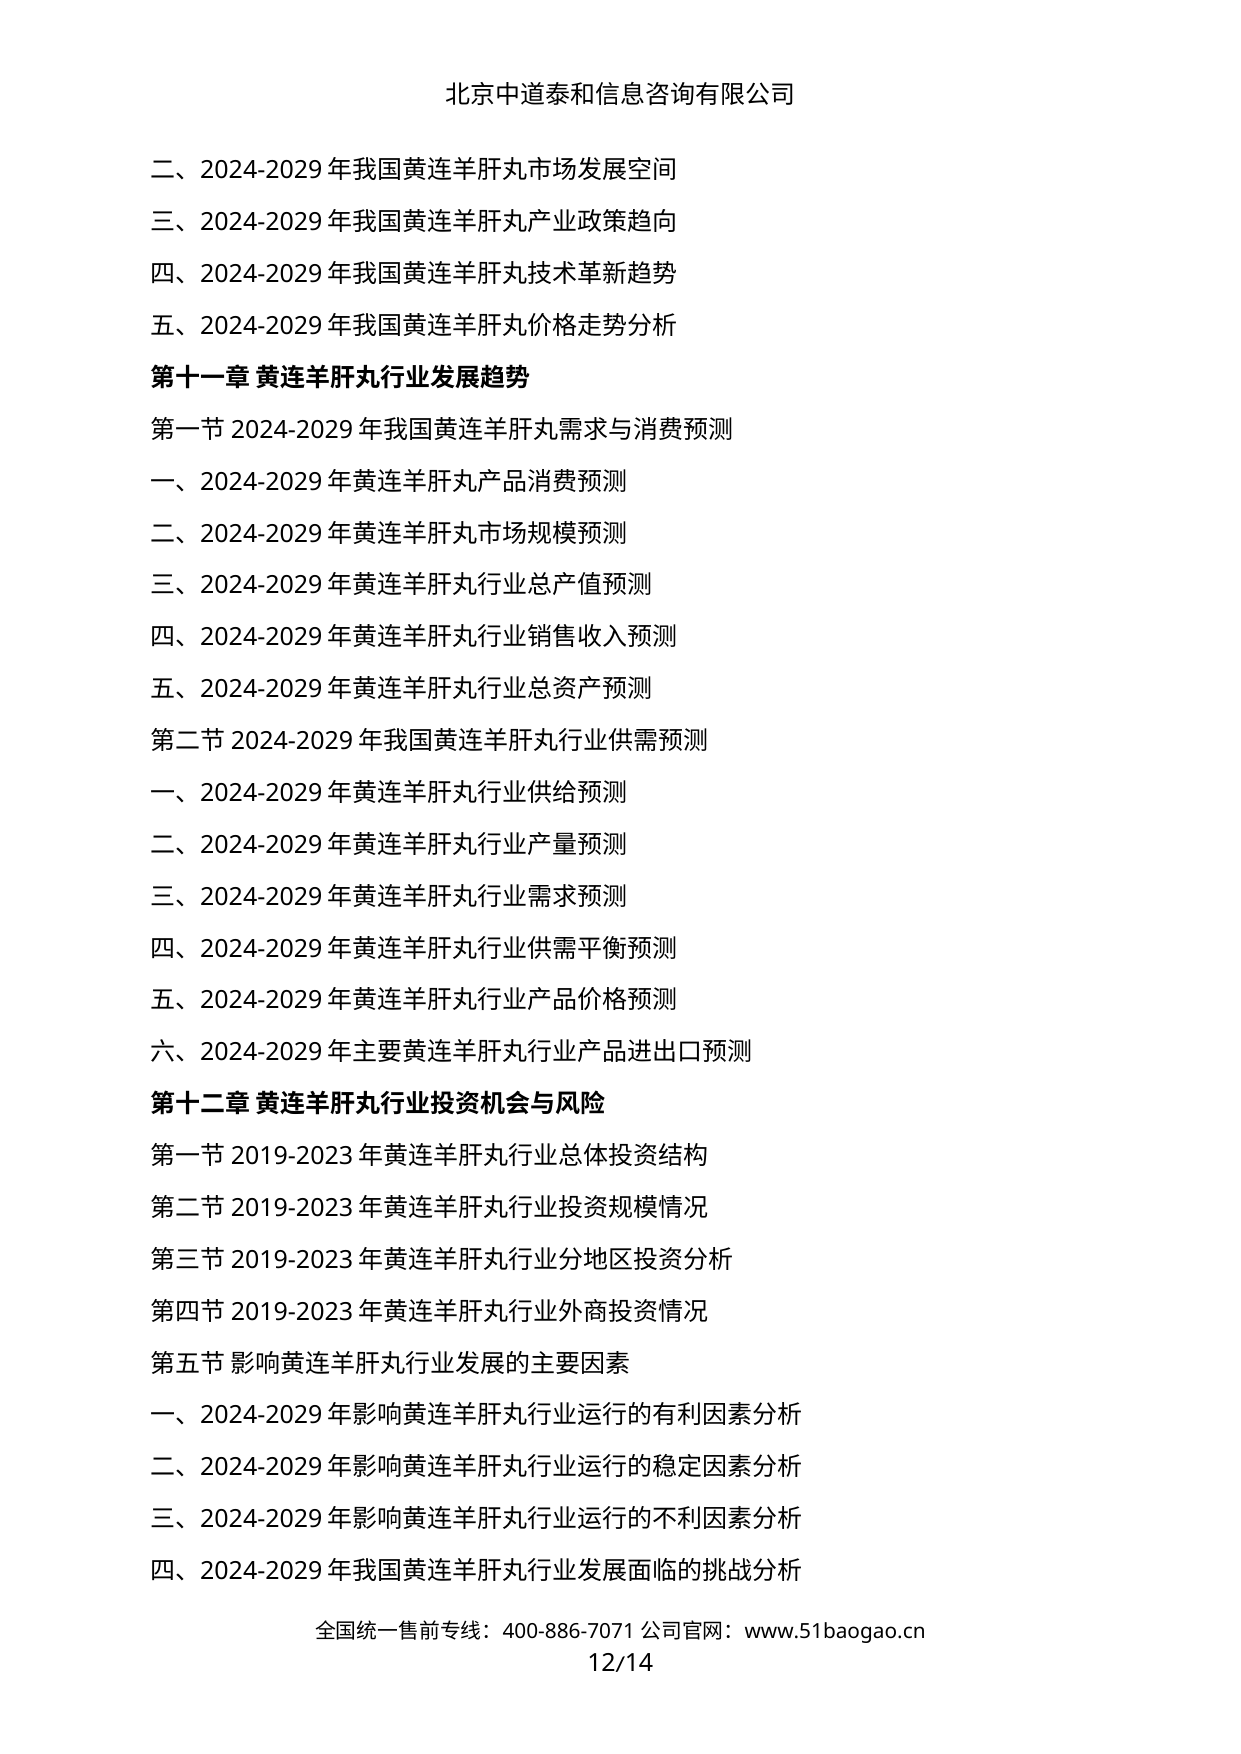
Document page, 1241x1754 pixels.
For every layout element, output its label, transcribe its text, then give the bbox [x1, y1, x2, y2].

text 四、2024-2029年我国黄连羊肝丸技术革新趋势 [150, 254, 1090, 290]
text 二、2024-2029年我国黄连羊肝丸市场发展空间 [150, 150, 1090, 186]
text 第二节 2019-2023年黄连羊肝丸行业投资规模情况 [150, 1187, 1090, 1224]
text 六、2024-2029年主要黄连羊肝丸行业产品进出口预测 [150, 1032, 1090, 1068]
text 一、2024-2029年黄连羊肝丸行业供给预测 [150, 772, 1090, 809]
text 二、2024-2029年黄连羊肝丸市场规模预测 [150, 513, 1090, 549]
text 三、2024-2029年我国黄连羊肝丸产业政策趋向 [150, 202, 1090, 238]
text 四、2024-2029年黄连羊肝丸行业供需平衡预测 [150, 928, 1090, 964]
text 第三节 2019-2023年黄连羊肝丸行业分地区投资分析 [150, 1239, 1090, 1276]
text 第十一章 黄连羊肝丸行业发展趋势 [150, 357, 1090, 394]
text 一、2024-2029年影响黄连羊肝丸行业运行的有利因素分析 [150, 1395, 1090, 1431]
text 三、2024-2029年黄连羊肝丸行业需求预测 [150, 876, 1090, 912]
text 第十二章 黄连羊肝丸行业投资机会与风险 [150, 1084, 1090, 1120]
text 第一节 2024-2029年我国黄连羊肝丸需求与消费预测 [150, 409, 1090, 446]
text 四、2024-2029年黄连羊肝丸行业销售收入预测 [150, 617, 1090, 653]
text 三、2024-2029年影响黄连羊肝丸行业运行的不利因素分析 [150, 1499, 1090, 1535]
text 第一节 2019-2023年黄连羊肝丸行业总体投资结构 [150, 1136, 1090, 1172]
text 三、2024-2029年黄连羊肝丸行业总产值预测 [150, 565, 1090, 601]
text 第五节 影响黄连羊肝丸行业发展的主要因素 [150, 1343, 1090, 1379]
text 第二节 2024-2029年我国黄连羊肝丸行业供需预测 [150, 721, 1090, 757]
text 五、2024-2029年黄连羊肝丸行业总资产预测 [150, 669, 1090, 705]
text 五、2024-2029年我国黄连羊肝丸价格走势分析 [150, 306, 1090, 342]
text 五、2024-2029年黄连羊肝丸行业产品价格预测 [150, 980, 1090, 1016]
text 第四节 2019-2023年黄连羊肝丸行业外商投资情况 [150, 1291, 1090, 1327]
text 一、2024-2029年黄连羊肝丸产品消费预测 [150, 461, 1090, 497]
text 二、2024-2029年黄连羊肝丸行业产量预测 [150, 824, 1090, 861]
text 四、2024-2029年我国黄连羊肝丸行业发展面临的挑战分析 [150, 1551, 1090, 1587]
text 二、2024-2029年影响黄连羊肝丸行业运行的稳定因素分析 [150, 1447, 1090, 1483]
